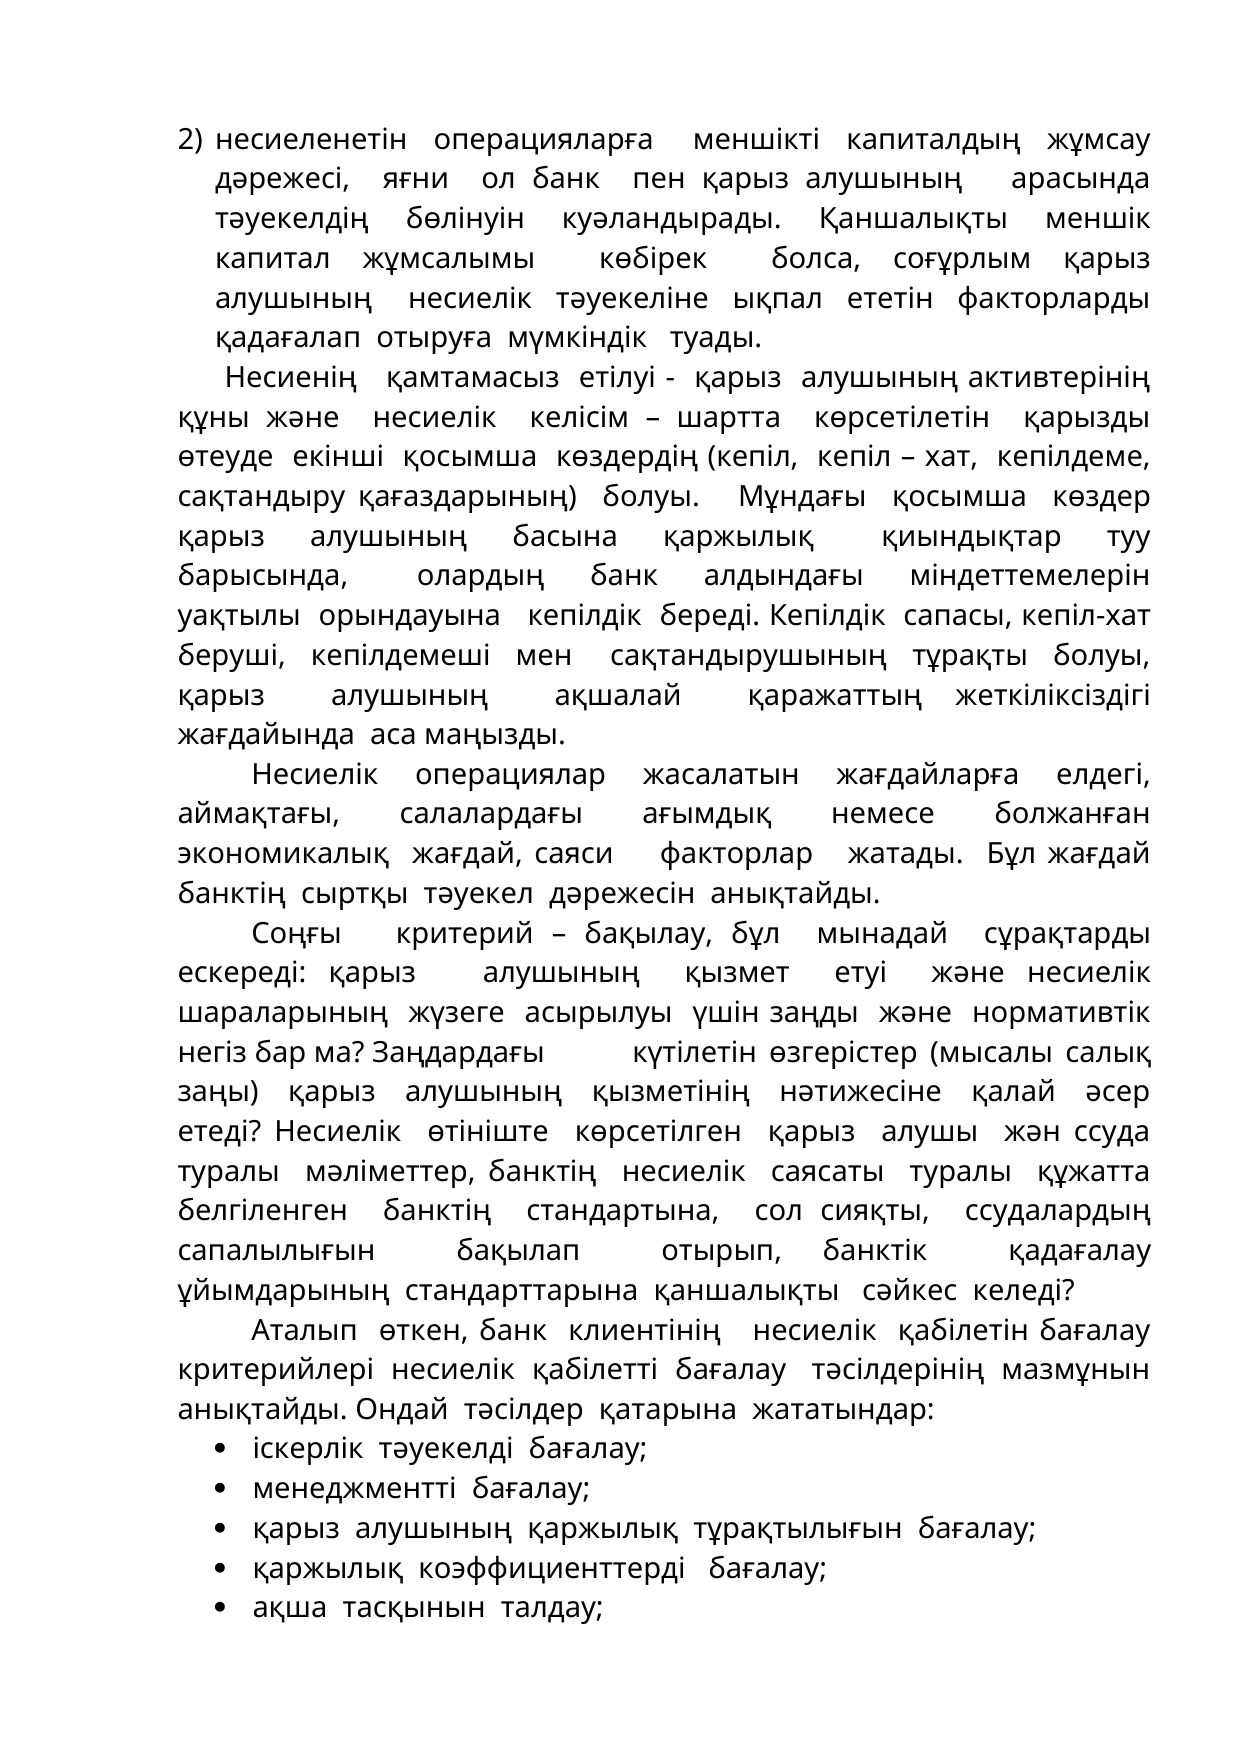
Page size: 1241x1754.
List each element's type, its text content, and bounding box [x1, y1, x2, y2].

list менеджментті бағалау; [215, 1467, 1152, 1507]
list қарыз алушының қаржылық тұрақтылығын бағалау; [215, 1507, 1152, 1547]
list іскерлік тәуекелді бағалау; [215, 1428, 1152, 1467]
list ақша тасқынын талдау; [215, 1587, 1152, 1626]
text Несиенің қамтамасыз етілуі - қарыз алушының активтерінің құны және несиелік келісім – шартта көрсетілетін қарызды өтеуде екінші қосымша көздердің (кепіл, кепіл – хат, кепілдеме, сақтандыру қағаздарының) болуы. Мұндағы қосымша көздер қарыз алушының басына қаржылық қиындықтар туу барысында, олардың банк алдындағы міндеттемелерін уақтылы орындауына кепілдік береді. Кепілдік сапасы, кепіл-хат беруші, кепілдемеші мен сақтандырушының тұрақты болуы, қарыз алушының ақшалай қаражаттың жеткіліксіздігі жағдайында аса маңызды. [177, 356, 1152, 753]
text Аталып өткен, банк клиентінің несиелік қабілетін бағалау критерийлері несиелік қабілетті бағалау тәсілдерінің мазмұнын анықтайды. Ондай тәсілдер қатарына жататындар: [177, 1309, 1152, 1428]
text Несиелік операциялар жасалатын жағдайларға елдегі, аймақтағы, салалардағы ағымдық немесе болжанған экономикалық жағдай, саяси факторлар жатады. Бұл жағдай банктің сыртқы тәуекел дәрежесін анықтайды. [177, 753, 1152, 912]
text Соңғы критерий – бақылау, бұл мынадай сұрақтарды ескереді: қарыз алушының қызмет етуі және несиелік шараларының жүзеге асырылуы үшін заңды және нормативтік негіз бар ма? Заңдардағы күтілетін өзгерістер (мысалы салық заңы) қарыз алушының қызметінің нәтижесіне қалай әсер етеді? Несиелік өтініште көрсетілген қарыз алушы жән ссуда туралы мәліметтер, банктің несиелік саясаты туралы құжатта белгіленген банктің стандартына, сол сияқты, ссудалардың сапалылығын бақылап отырып, банктік қадағалау ұйымдарының стандарттарына қаншалықты сәйкес келеді? [177, 912, 1152, 1309]
list несиеленетін операцияларға меншікті капиталдың жұмсау дәрежесі, яғни ол банк пен қарыз алушының арасында тәуекелдің бөлінуін куәландырады. Қаншалықты меншік капитал жұмсалымы көбірек болса, соғұрлым қарыз алушының несиелік тәуекеліне ықпал ететін факторларды қадағалап отыруға мүмкіндік туады. [177, 118, 1152, 356]
list қаржылық коэффициенттерді бағалау; [215, 1547, 1152, 1587]
